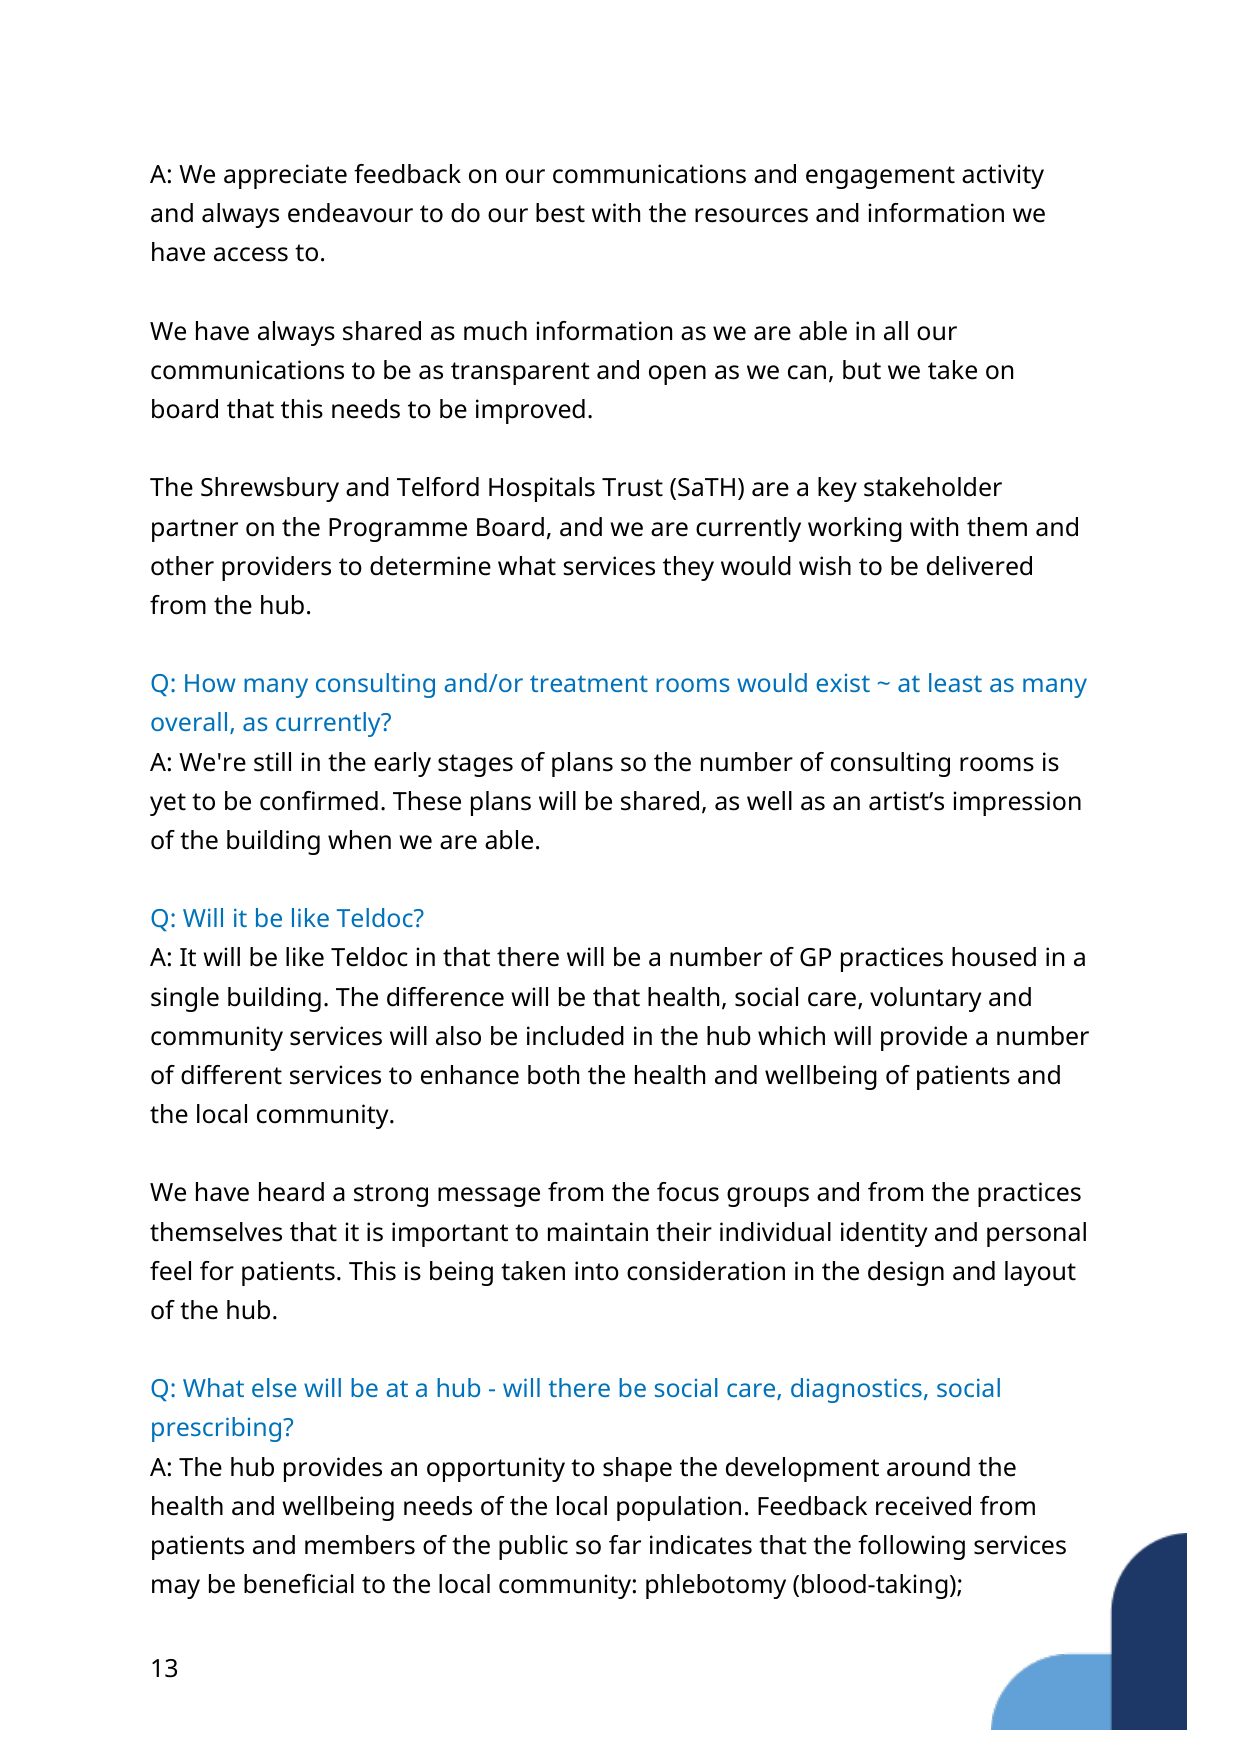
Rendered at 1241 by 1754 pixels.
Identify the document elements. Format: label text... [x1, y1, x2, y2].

text Q: How many consulting and/or treatment rooms would exist ~ at least as many overall, as currently? A: We're still in the early stages of plans so the number of consulting rooms is yet to be confirmed. These plans will be shared, as well as an artist’s impression of the building when we are able. [150, 666, 1090, 896]
text A: We appreciate feedback on our communications and engagement activity and always endeavour to do our best with the resources and information we have access to. We have always shared as much information as we are able in all our communications to be as transparent and open as we can, but we take on board that this needs to be improved. The Shrewsbury and Telford Hospitals Trust (SaTH) are a key stakeholder partner on the Programme Board, and we are currently working with them and other providers to determine what services they would wish to be delivered from the hub. [150, 157, 1090, 622]
text Q: Will it be like Teldoc? [150, 901, 1090, 935]
text A: It will be like Teldoc in that there will be a number of GP practices housed in a single building. The difference will be that health, social care, voluntary and community services will also be included in the hub which will provide a number of different services to enhance both the health and wellbeing of patients and the local community. We have heard a strong message from the focus groups and from the practices themselves that it is important to maintain their individual identity and personal feel for patients. This is being taken into consideration in the design and layout of the hub. [150, 940, 1090, 1327]
text Q: What else will be at a hub - will there be social care, diagnostics, social prescribing? [150, 1371, 1090, 1444]
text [150, 1449, 1090, 1601]
